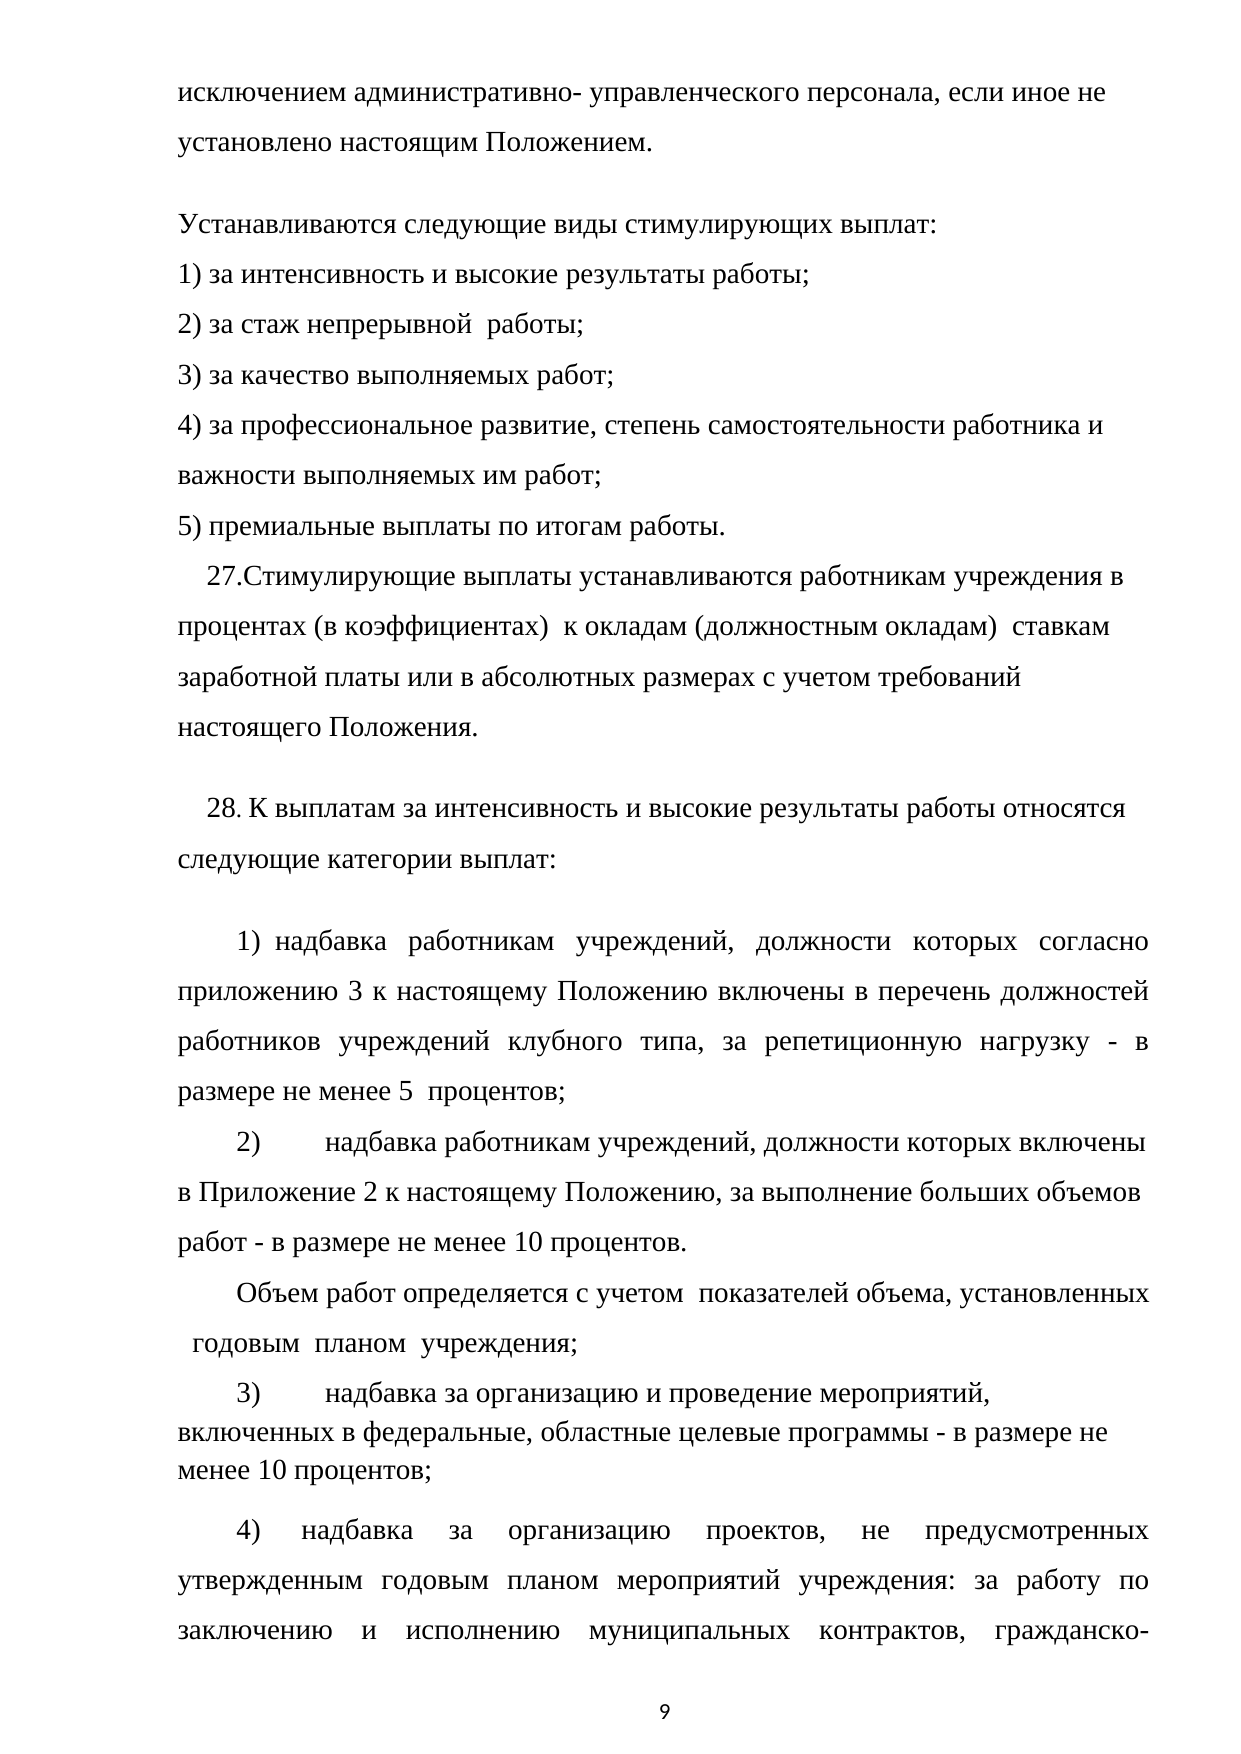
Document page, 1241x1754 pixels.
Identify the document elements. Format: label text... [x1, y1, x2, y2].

text Объем работ определяется с учетом показателей объема, установленных годовым планом учреждения; [192, 1275, 1167, 1359]
text 28. К выплатам за интенсивность и высокие результаты работы относятся следующие категории выплат: [177, 791, 1152, 874]
list надбавка работникам учреждений, должности которых согласно приложению 3 к настоящему Положению включены в перечень должностей работников учреждений клубного типа, за репетиционную нагрузку - в размере не менее 5 процентов; [177, 923, 1150, 1107]
text 1) за интенсивность и высокие результаты работы; [177, 256, 1152, 290]
text 27.Стимулирующие выплаты устанавливаются работникам учреждения в процентах (в коэффициентах) к окладам (должностным окладам) ставкам заработной платы или в абсолютных размерах с учетом требований настоящего Положения. [177, 558, 1152, 742]
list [177, 1512, 1150, 1646]
text 2) за стаж непрерывной работы; 3) за качество выполняемых работ; 4) за профессиональное развитие, степень самостоятельности работника и важности выполняемых им работ; 5) премиальные выплаты по итогам работы. [177, 306, 1152, 541]
list надбавка работникам учреждений, должности которых включены в Приложение 2 к настоящему Положению, за выполнение больших объемов работ - в размере не менее 10 процентов. [177, 1124, 1167, 1258]
text Устанавливаются следующие виды стимулирующих выплат: [177, 206, 1152, 239]
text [177, 74, 1152, 158]
list надбавка за организацию и проведение мероприятий, включенных в федеральные, областные целевые программы - в размере не менее 10 процентов; [177, 1375, 1152, 1486]
